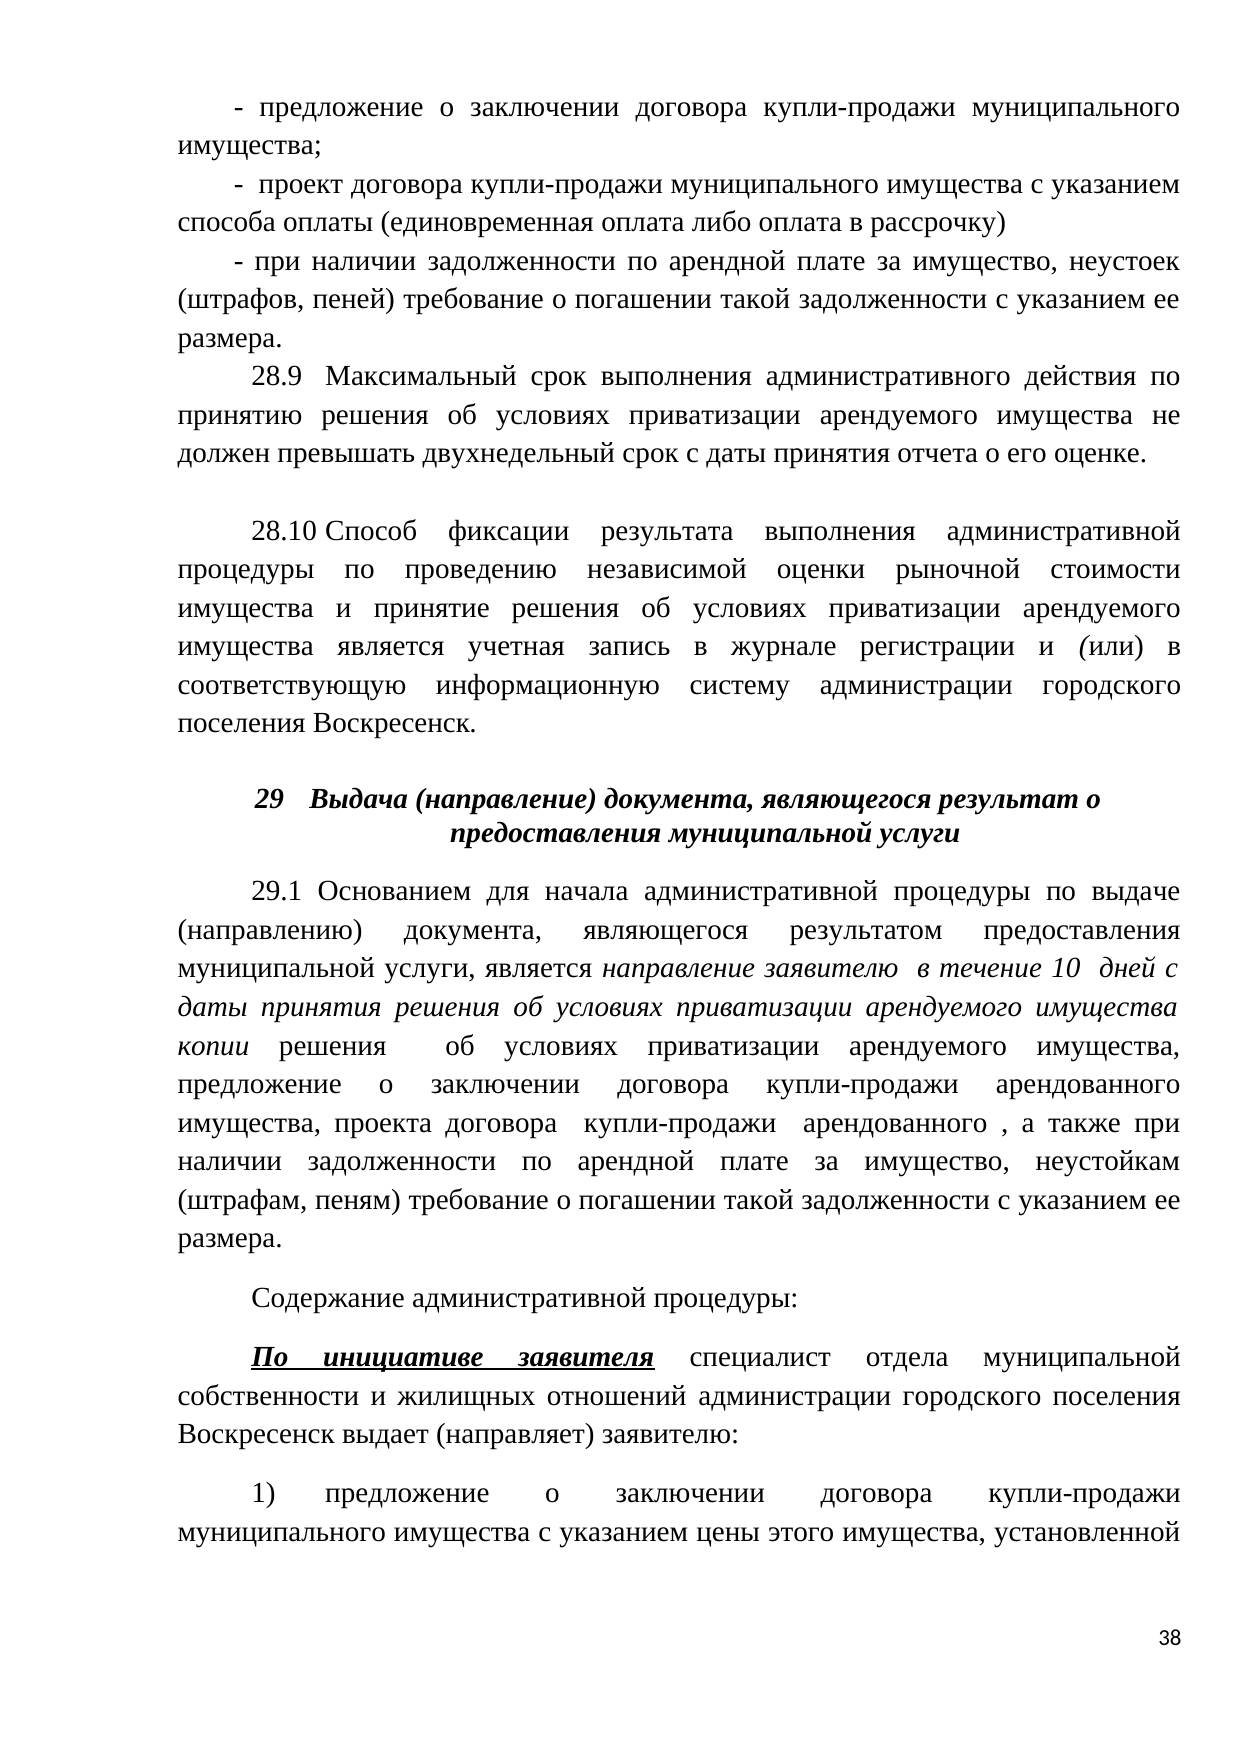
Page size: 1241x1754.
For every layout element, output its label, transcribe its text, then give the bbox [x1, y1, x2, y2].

list Выдача (направление) документа, являющегося результат о предоставления муниципальной услуги [177, 781, 1181, 848]
text По инициативе заявителя специалист отдела муниципальной собственности и жилищных отношений администрации городского поселения Воскресенск выдает (направляет) заявителю: [177, 1339, 1181, 1450]
text - при наличии задолженности по арендной плате за имущество, неустоек (штрафов, пеней) требование о погашении такой задолженности с указанием ее размера. [177, 243, 1181, 353]
text - предложение о заключении договора купли-продажи муниципального имущества; [177, 89, 1181, 161]
list Максимальный срок выполнения административного действия по принятию решения об условиях приватизации арендуемого имущества не должен превышать двухнедельный срок с даты принятия отчета о его оценке. [177, 358, 1181, 469]
text 29.1 Основанием для начала административной процедуры по выдаче (направлению) документа, являющегося результатом предоставления муниципальной услуги, является направление заявителю в течение 10 дней с даты принятия решения об условиях приватизации арендуемого имущества копии решения об условиях приватизации арендуемого имущества, предложение о заключении договора купли-продажи арендованного имущества, проекта договора купли-продажи арендованного , а также при наличии задолженности по арендной плате за имущество, неустойкам (штрафам, пеням) требование о погашении такой задолженности с указанием ее размера. [177, 873, 1181, 1254]
list Способ фиксации результата выполнения административной процедуры по проведению независимой оценки рыночной стоимости имущества и принятие решения об условиях приватизации арендуемого имущества является учетная запись в журнале регистрации и (или) в соответствующую информационную систему администрации городского поселения Воскресенск. [177, 513, 1181, 739]
text Содержание административной процедуры: [177, 1280, 1181, 1313]
text - проект договора купли-продажи муниципального имущества с указанием способа оплаты (единовременная оплата либо оплата в рассрочку) [177, 166, 1181, 238]
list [177, 1476, 1181, 1548]
